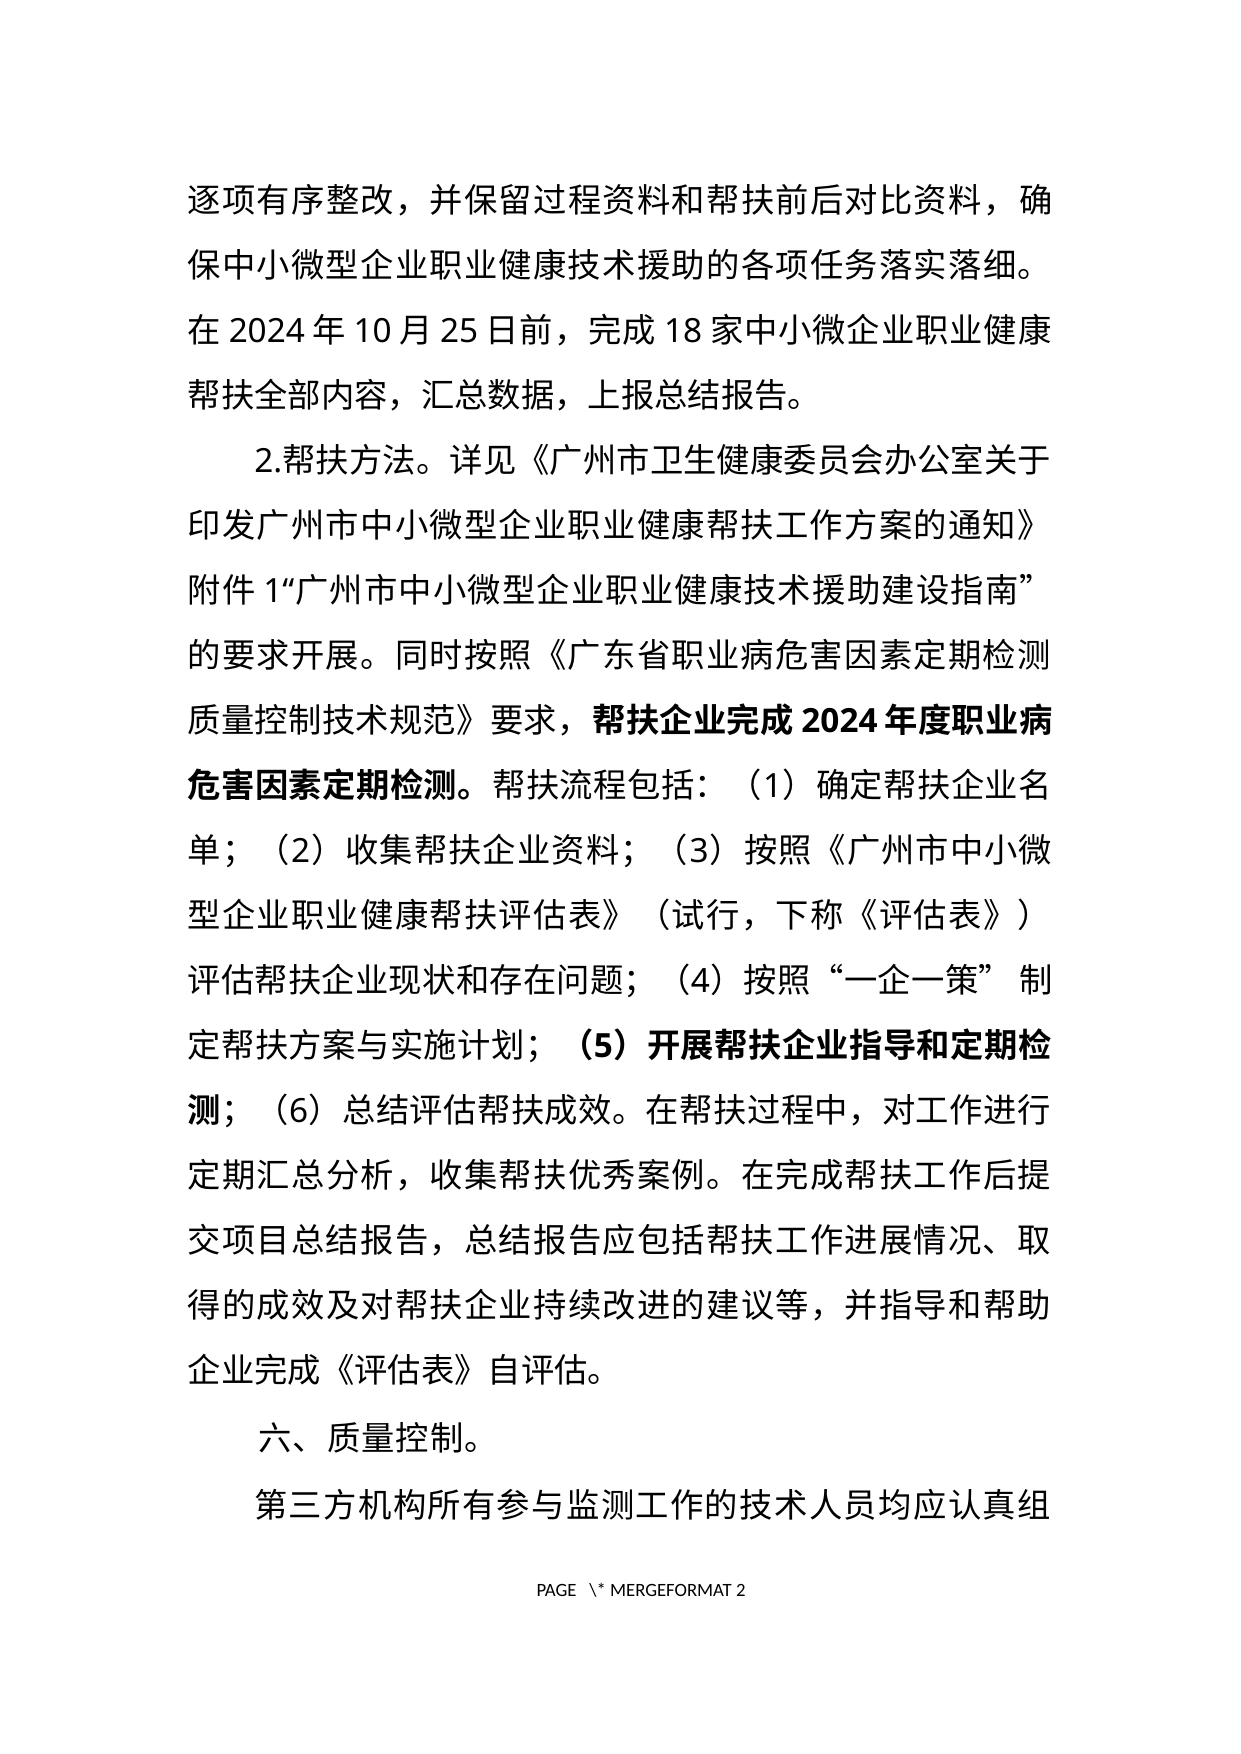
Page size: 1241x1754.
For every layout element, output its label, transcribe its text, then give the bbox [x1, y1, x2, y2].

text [187, 1471, 1053, 1536]
text 六、质量控制。 [187, 1403, 1053, 1468]
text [187, 165, 1053, 425]
text 2.帮扶方法。详见《广州市卫生健康委员会办公室关于印发广州市中小微型企业职业健康帮扶工作方案的通知》附件1“广州市中小微型企业职业健康技术援助建设指南”的要求开展。同时按照《广东省职业病危害因素定期检测质量控制技术规范》要求，帮扶企业完成2024年度职业病危害因素定期检测。帮扶流程包括：（1）确定帮扶企业名单；（2）收集帮扶企业资料；（3）按照《广州市中小微型企业职业健康帮扶评估表》（试行，下称《评估表》）评估帮扶企业现状和存在问题；（4）按照“一企一策” 制定帮扶方案与实施计划；（5）开展帮扶企业指导和定期检测；（6）总结评估帮扶成效。在帮扶过程中，对工作进行定期汇总分析，收集帮扶优秀案例。在完成帮扶工作后提交项目总结报告，总结报告应包括帮扶工作进展情况、取得的成效及对帮扶企业持续改进的建议等，并指导和帮助企业完成《评估表》自评估。 [187, 425, 1053, 1400]
